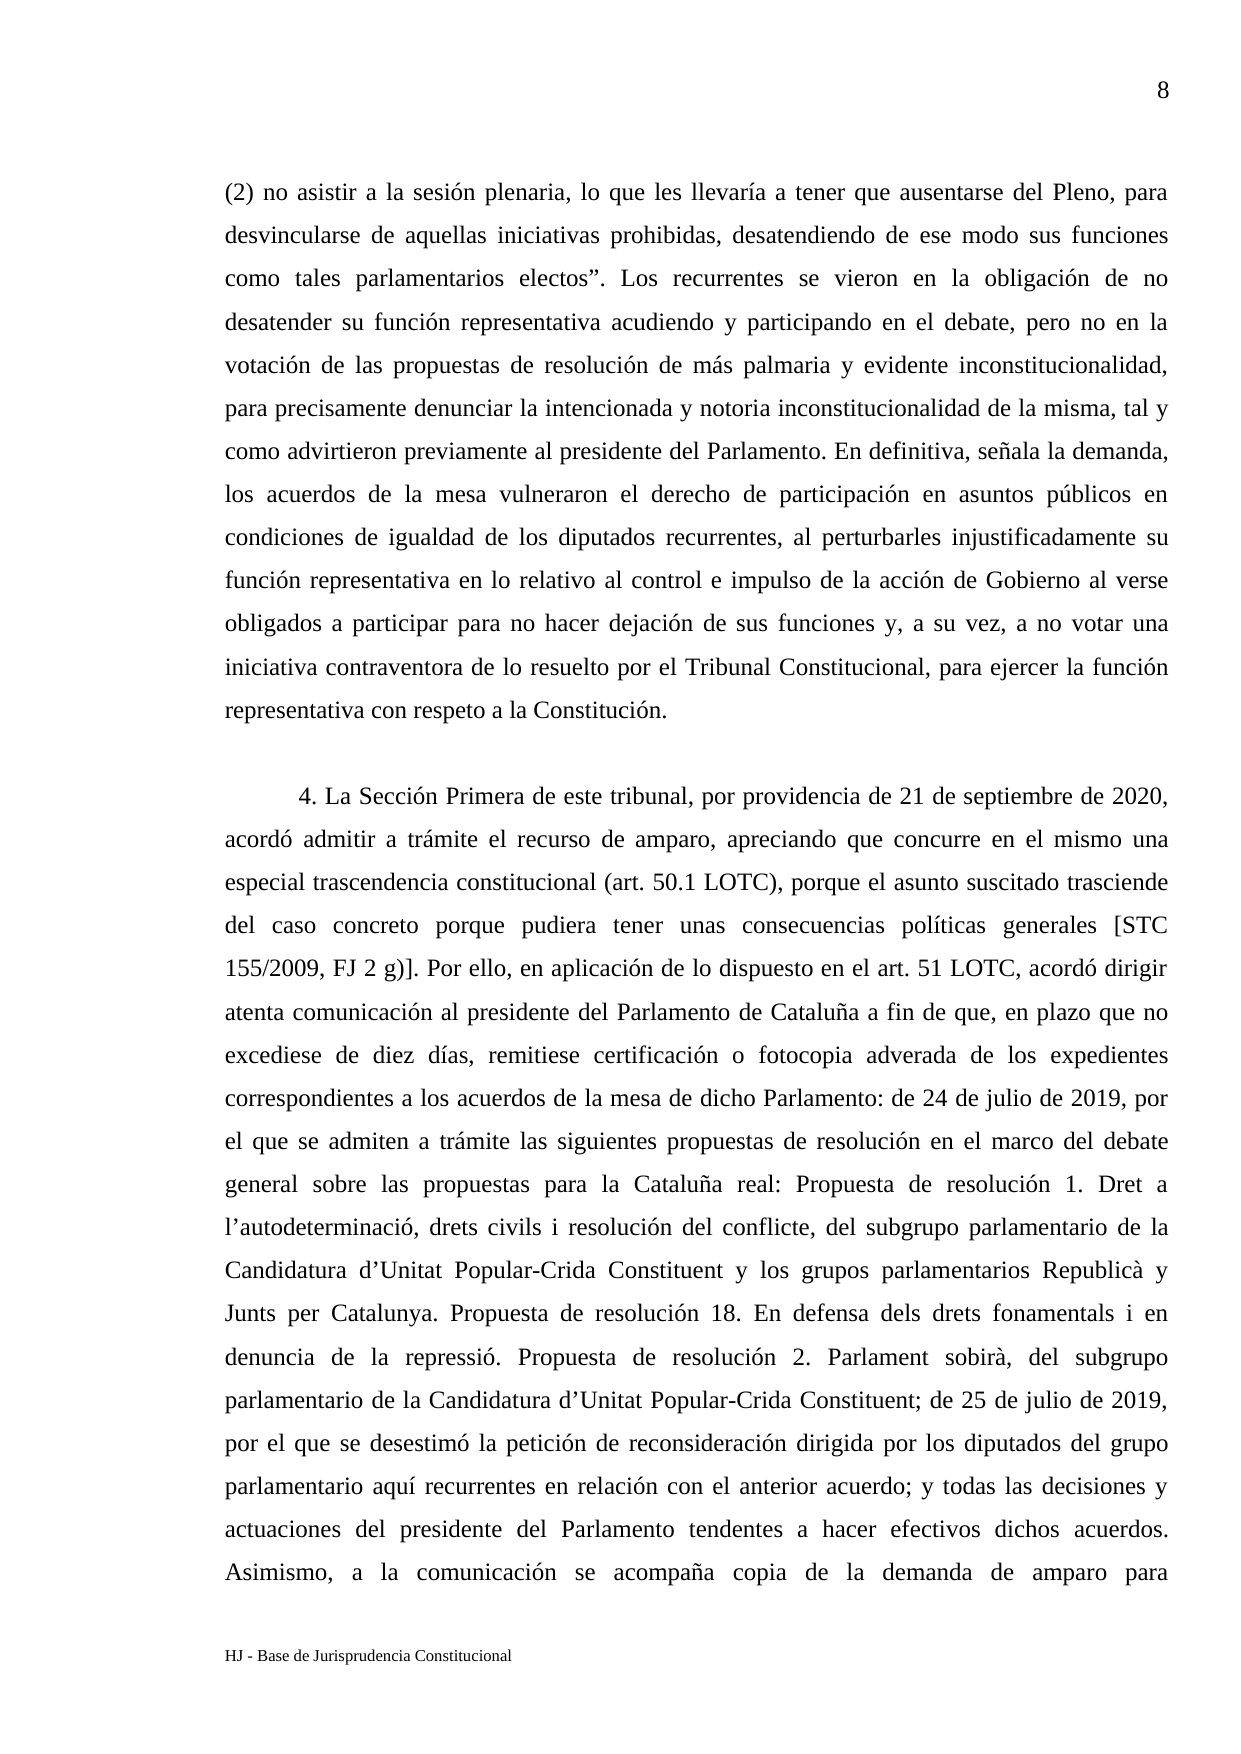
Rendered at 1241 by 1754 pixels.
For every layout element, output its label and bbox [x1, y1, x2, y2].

text [224, 781, 1169, 1586]
text [224, 177, 1169, 723]
